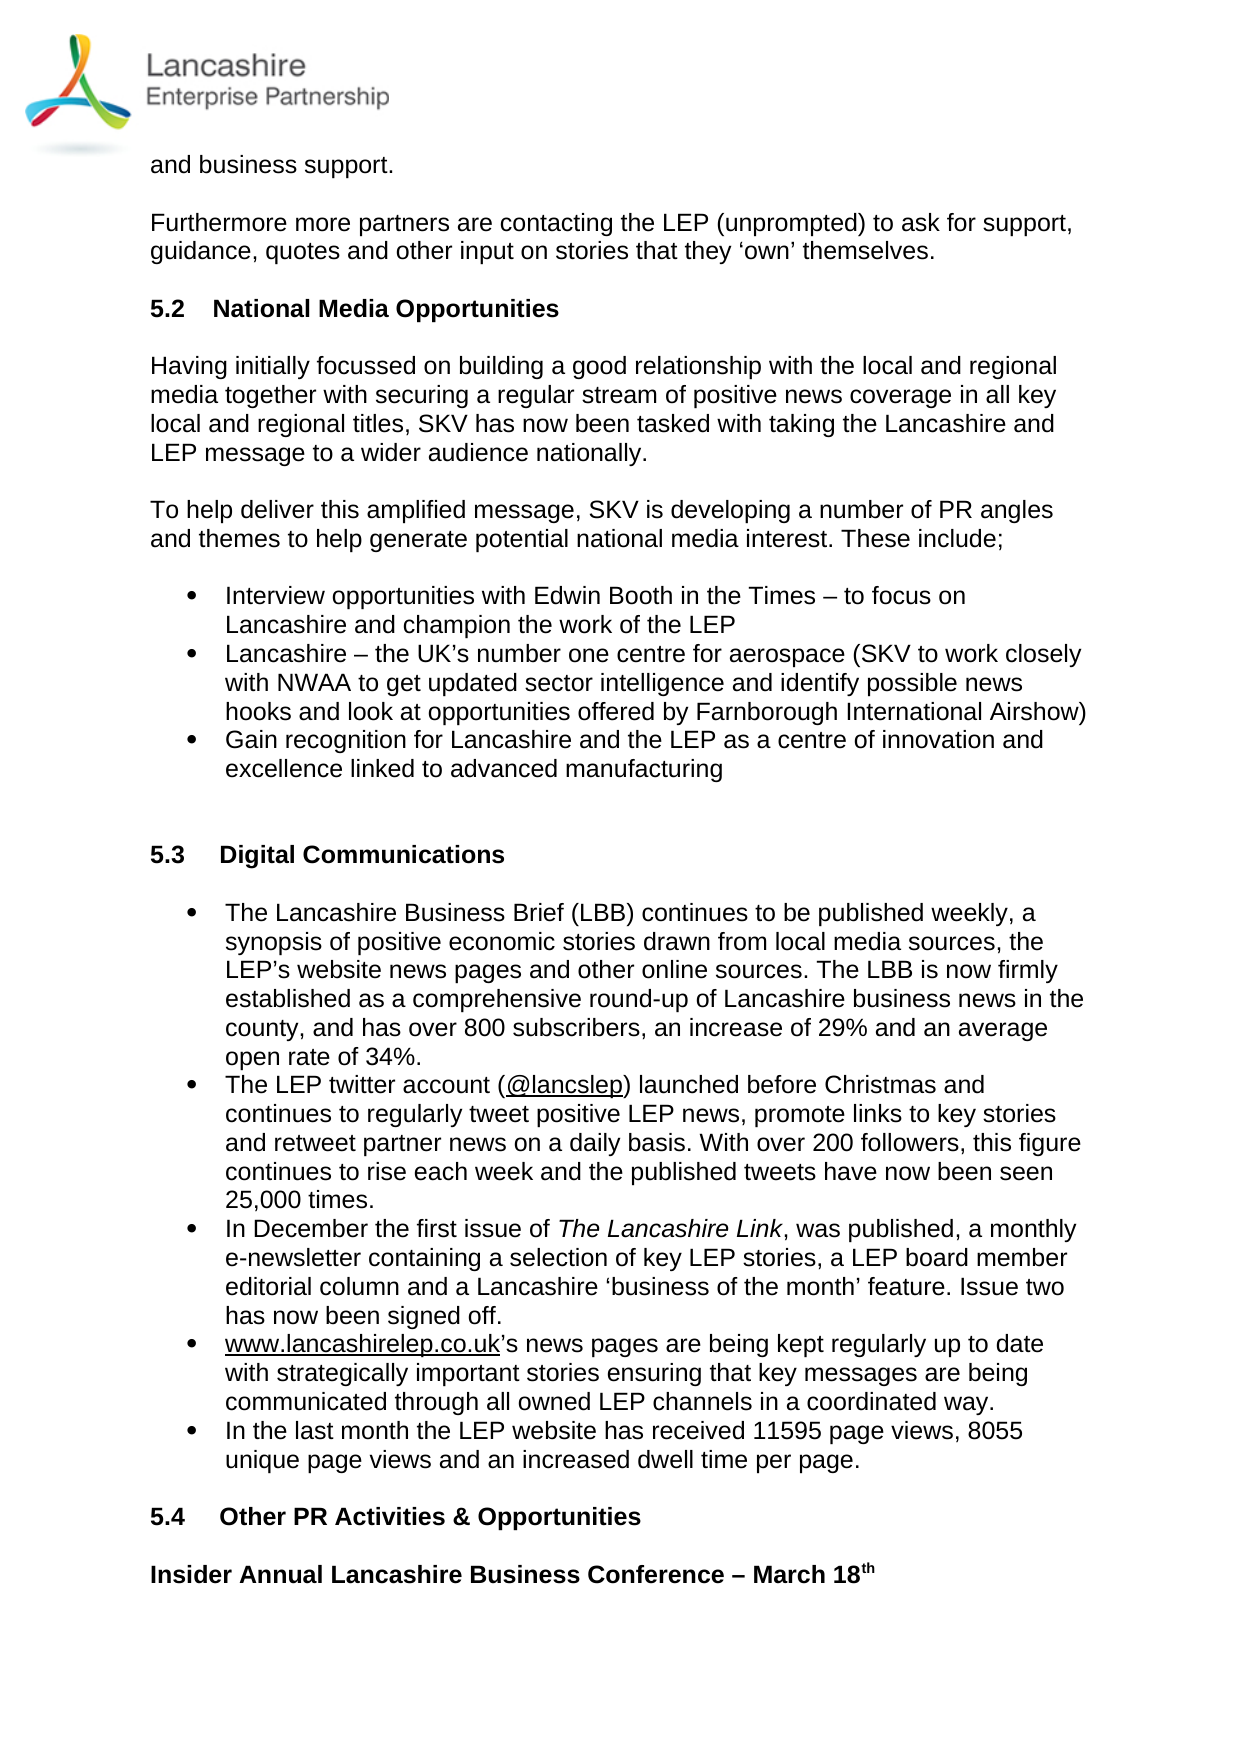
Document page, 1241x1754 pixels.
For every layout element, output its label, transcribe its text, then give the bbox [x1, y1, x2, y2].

text 5.4 Other PR Activities & Opportunities [150, 1502, 1090, 1531]
text Insider Annual Lancashire Business Conference – March 18th [150, 1559, 1090, 1588]
text 5.2 National Media Opportunities [150, 294, 1090, 322]
picture [25, 34, 389, 157]
list www.lancashirelep.co.uk’s news pages are being kept regularly up to date with strategically important stories ensuring that key messages are being communicated through all owned LEP channels in a coordinated way. [187, 1329, 1090, 1416]
list The Lancashire Business Brief (LBB) continues to be published weekly, a synopsis of positive economic stories drawn from local media sources, the LEP’s website news pages and other online sources. The LBB is now firmly established as a comprehensive round-up of Lancashire business news in the county, and has over 800 subscribers, an increase of 29% and an average open rate of 34%. [187, 898, 1090, 1070]
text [150, 150, 1090, 207]
list Gain recognition for Lancashire and the LEP as a centre of innovation and excellence linked to advanced manufacturing [187, 725, 1090, 783]
text Having initially focussed on building a good relationship with the local and regional media together with securing a regular stream of positive news coverage in all key local and regional titles, SKV has now been tasked with taking the Lancashire and LEP message to a wider audience nationally. [150, 351, 1090, 466]
text 5.3 Digital Communications [150, 840, 1090, 869]
list In December the first issue of The Lancashire Link, was published, a monthly e-newsletter containing a selection of key LEP stories, a LEP board member editorial column and a Lancashire ‘business of the month’ feature. Issue two has now been signed off. [187, 1214, 1090, 1329]
list The LEP twitter account (@lancslep) launched before Christmas and continues to regularly tweet positive LEP news, promote links to key stories and retweet partner news on a daily basis. With over 200 followers, this figure continues to rise each week and the published tweets have now been seen 25,000 times. [187, 1070, 1090, 1214]
list In the last month the LEP website has received 11595 page views, 8055 unique page views and an increased dwell time per page. [187, 1416, 1090, 1473]
list Interview opportunities with Edwin Booth in the Times – to focus on Lancashire and champion the work of the LEP [187, 581, 1090, 639]
text Furthermore more partners are contacting the LEP (unprompted) to ask for support, guidance, quotes and other input on stories that they ‘own’ themselves. [150, 207, 1090, 265]
list Lancashire – the UK’s number one centre for aerospace (SKV to work closely with NWAA to get updated sector intelligence and identify possible news hooks and look at opportunities offered by Farnborough International Airshow) [187, 639, 1090, 725]
text To help deliver this amplified message, SKV is developing a number of PR angles and themes to help generate potential national media interest. These include; [150, 495, 1090, 552]
